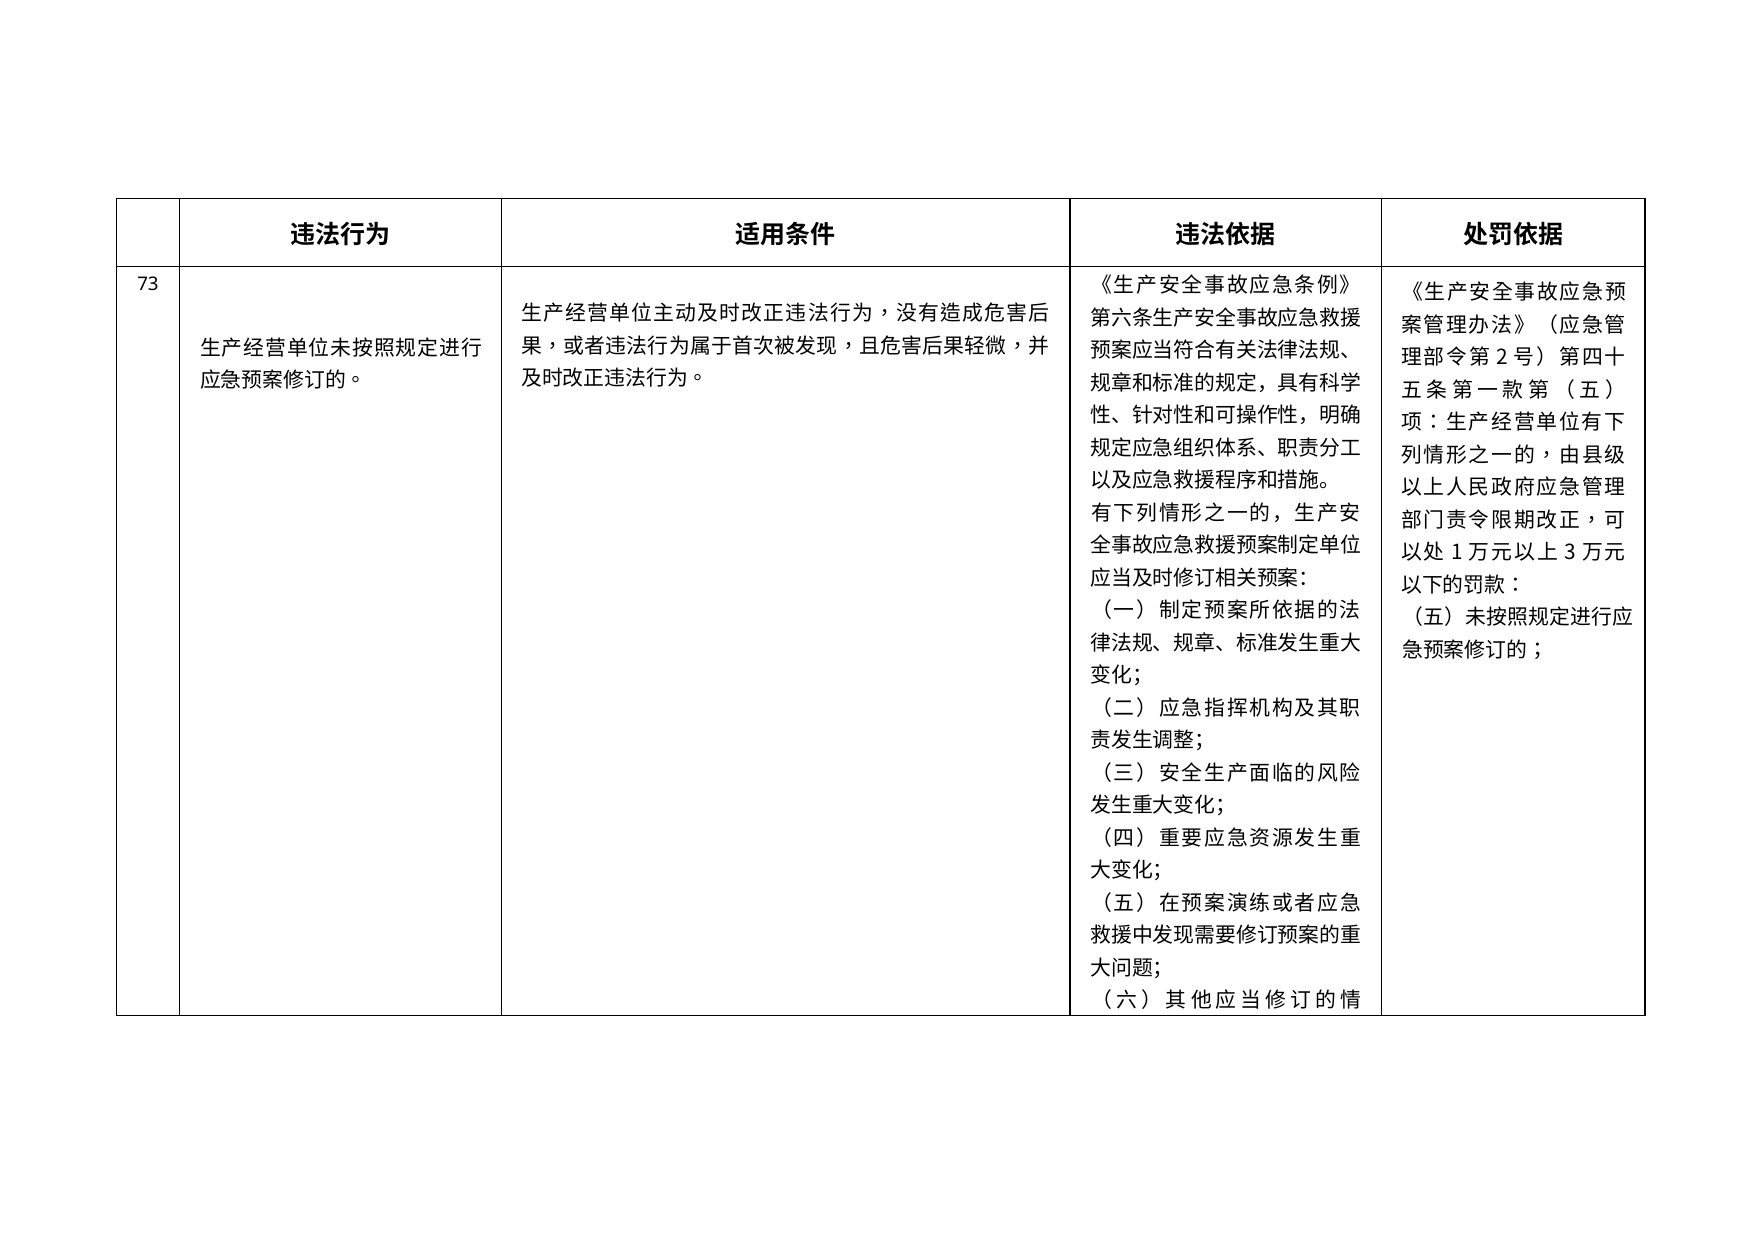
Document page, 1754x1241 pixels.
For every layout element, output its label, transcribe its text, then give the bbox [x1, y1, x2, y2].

table_header 违法行为 [180, 199, 501, 266]
table_header 适用条件 [502, 199, 1069, 266]
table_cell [1071, 267, 1381, 1015]
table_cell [502, 267, 1069, 1015]
table_cell 生产经营单位未按照规定进行应急预案修订的。 [180, 267, 501, 1015]
table_header [117, 199, 179, 266]
table_header 处罚依据 [1382, 199, 1644, 266]
table_header 违法依据 [1071, 199, 1381, 266]
table_cell 73 [117, 267, 179, 1015]
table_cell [1382, 267, 1644, 1015]
